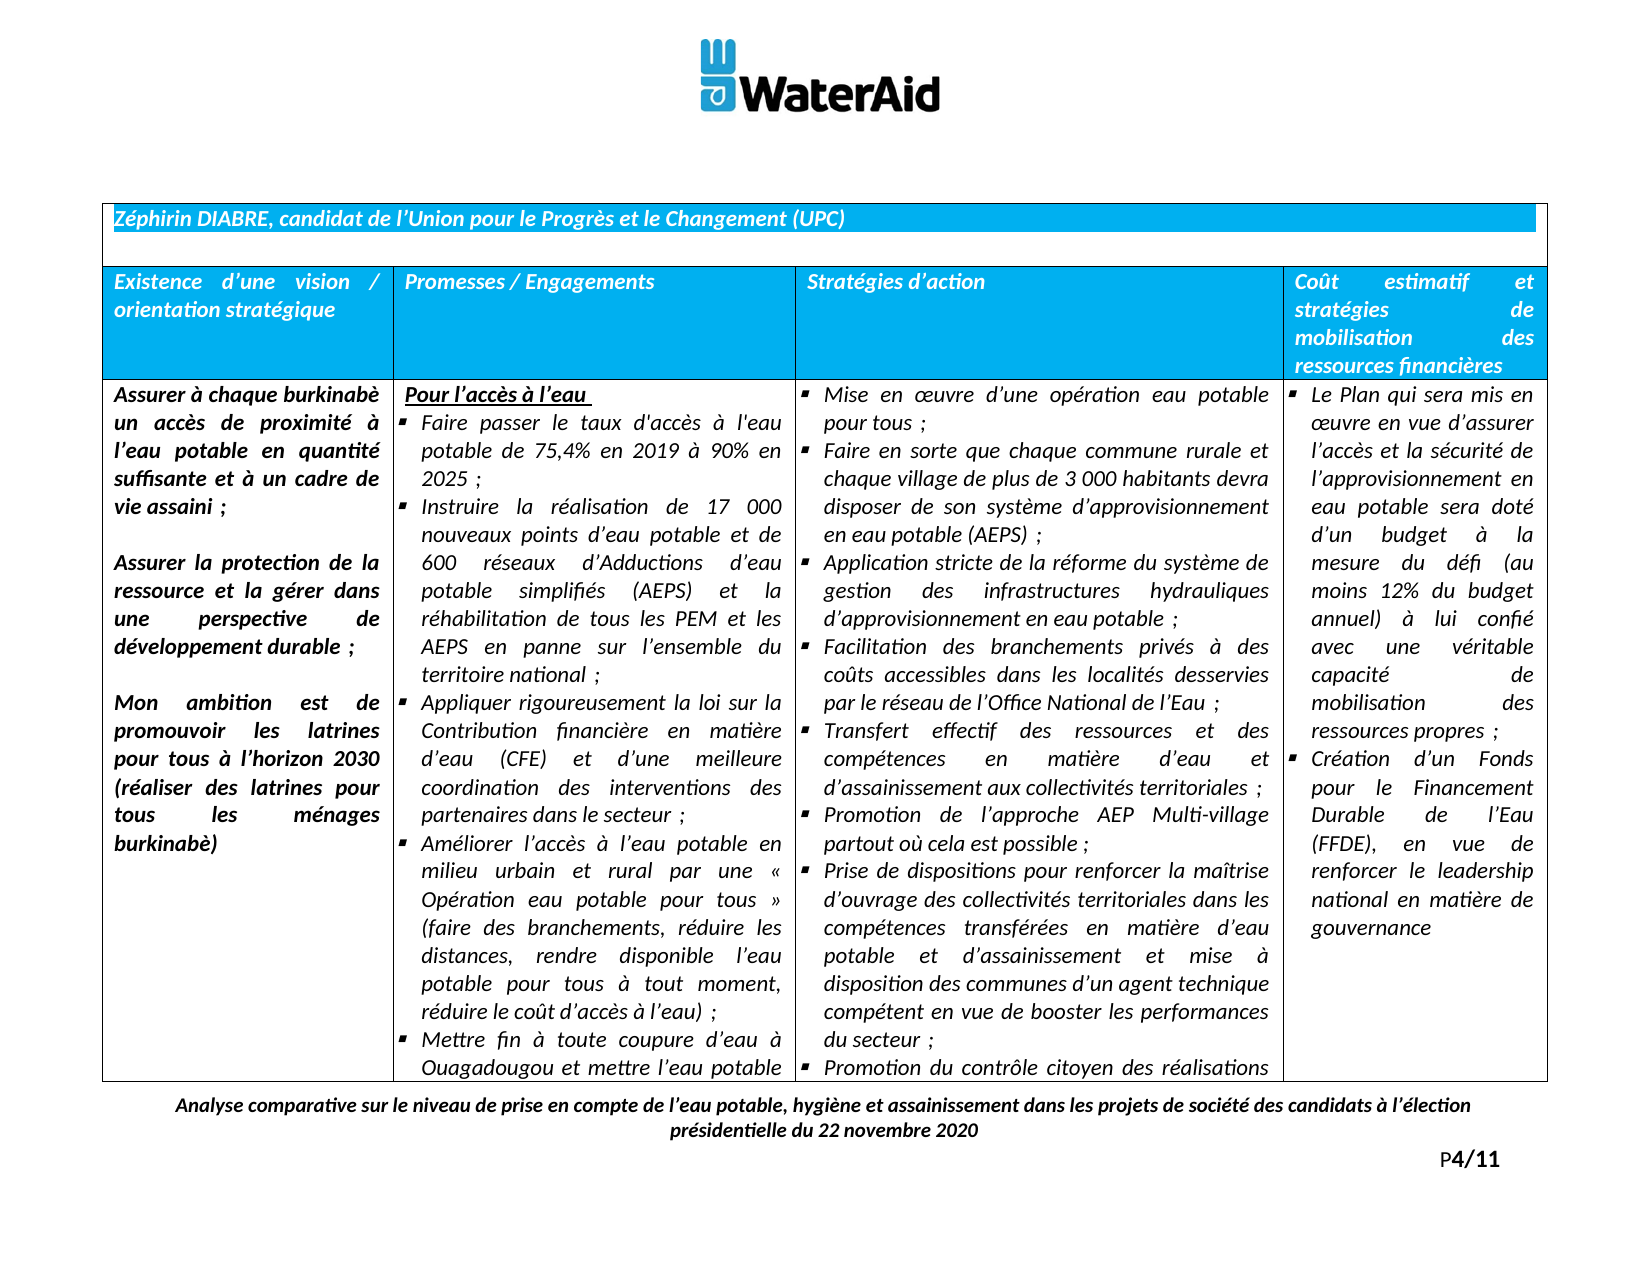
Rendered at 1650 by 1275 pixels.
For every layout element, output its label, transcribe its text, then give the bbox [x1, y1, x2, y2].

table_cell Existence d’une vision / orientation stratégique [103, 267, 393, 379]
table_header Zéphirin DIABRE, candidat de l’Union pour le Progrès et le Changement (UPC) [103, 204, 1547, 266]
table_cell Promesses / Engagements [394, 267, 795, 379]
picture [700, 39, 940, 130]
table_cell Coût estimatif et stratégies de mobilisation des ressources financières [1284, 267, 1547, 379]
table_cell Stratégies d’action [796, 267, 1283, 379]
